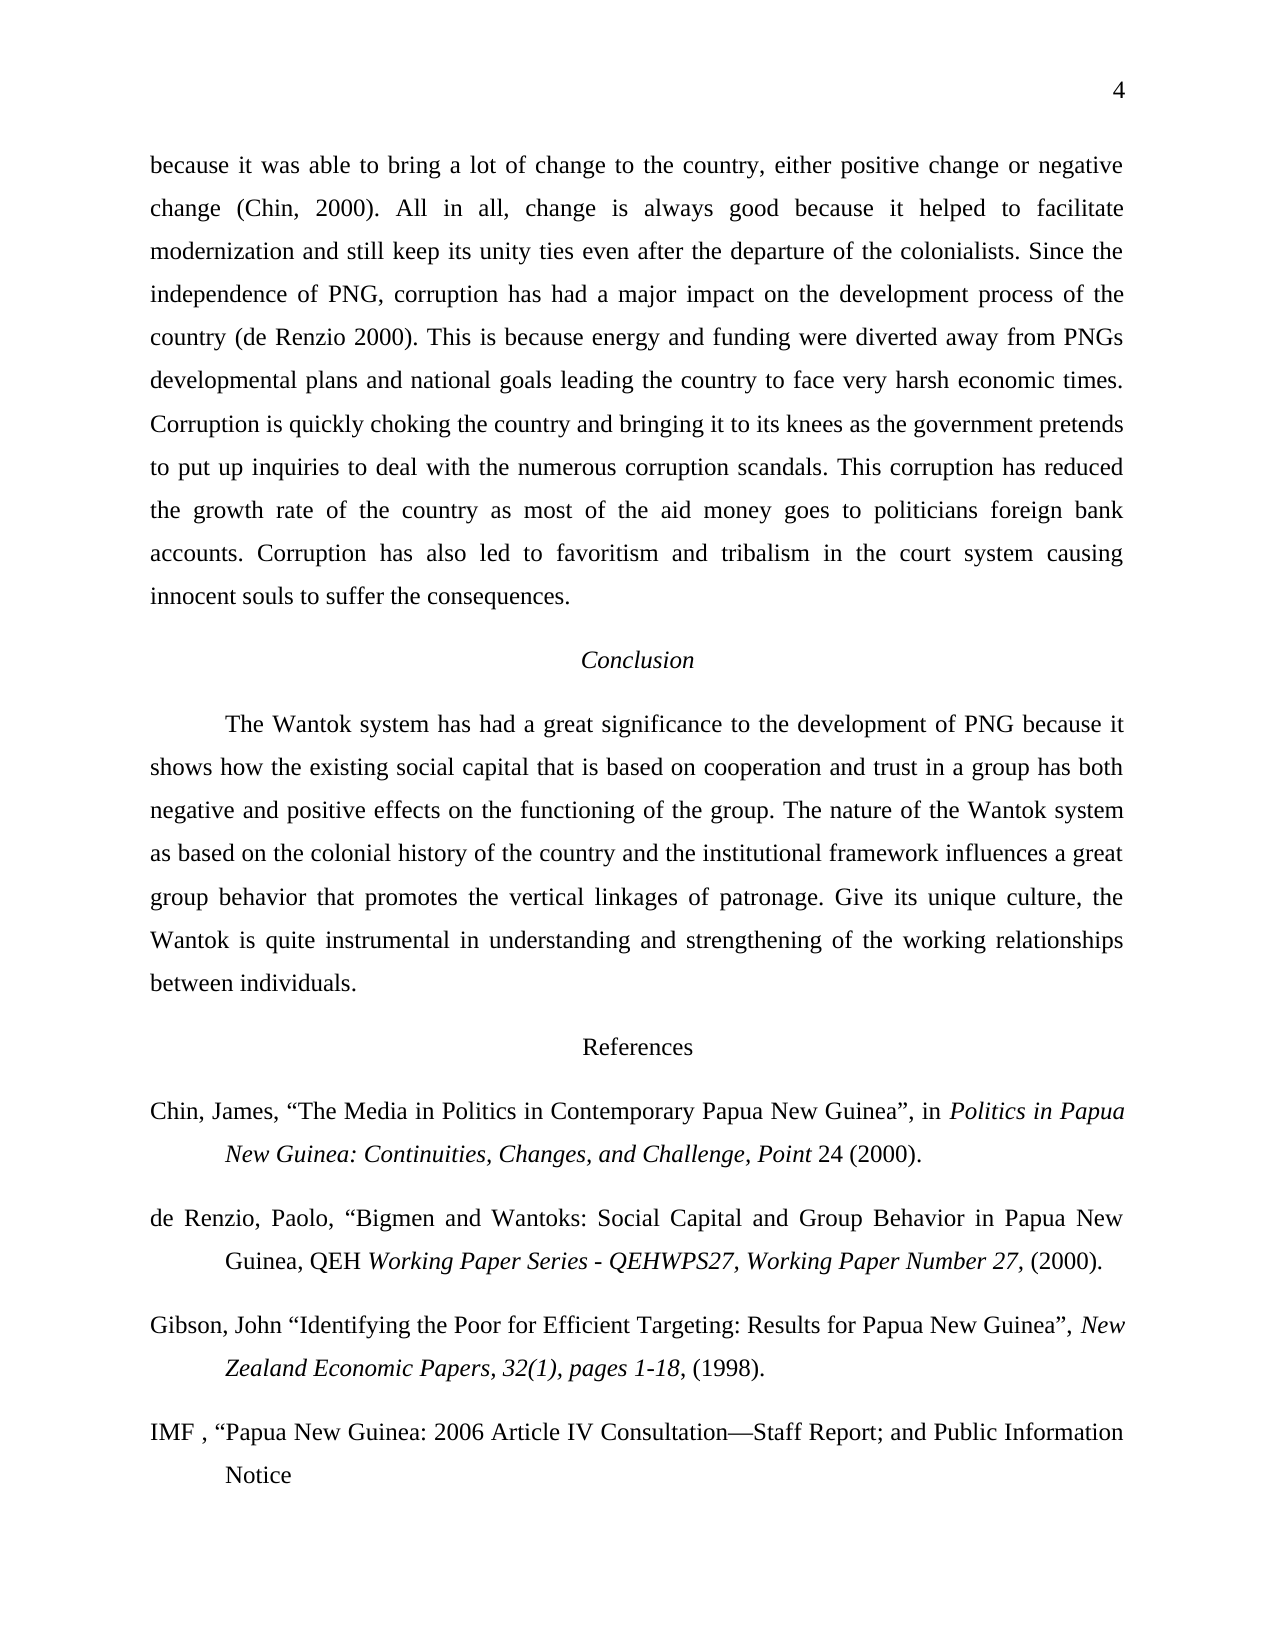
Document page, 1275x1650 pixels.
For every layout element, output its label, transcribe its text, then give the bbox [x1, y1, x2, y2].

text de Renzio, Paolo, “Bigmen and Wantoks: Social Capital and Group Behavior in Papua New Guinea, QEH Working Paper Series - QEHWPS27, Working Paper Number 27, (2000). [150, 1203, 1125, 1275]
text The Wantok system has had a great significance to the development of PNG because it shows how the existing social capital that is based on cooperation and trust in a group has both negative and positive effects on the functioning of the group. The nature of the Wantok system as based on the colonial history of the country and the institutional framework influences a great group behavior that promotes the vertical linkages of patronage. Give its unique culture, the Wantok is quite instrumental in understanding and strengthening of the working relationships between individuals. [150, 709, 1125, 997]
text Gibson, John “Identifying the Poor for Efficient Targeting: Results for Papua New Guinea”, New Zealand Economic Papers, 32(1), pages 1-18, (1998). [150, 1310, 1125, 1382]
text Chin, James, “The Media in Politics in Contemporary Papua New Guinea”, in Politics in Papua New Guinea: Continuities, Changes, and Challenge, Point 24 (2000). [150, 1096, 1125, 1168]
text Conclusion [150, 645, 1125, 674]
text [150, 150, 1125, 610]
text References [150, 1032, 1125, 1061]
text IMF , “Papua New Guinea: 2006 Article IV Consultation—Staff Report; and Public Information Notice [150, 1417, 1125, 1489]
